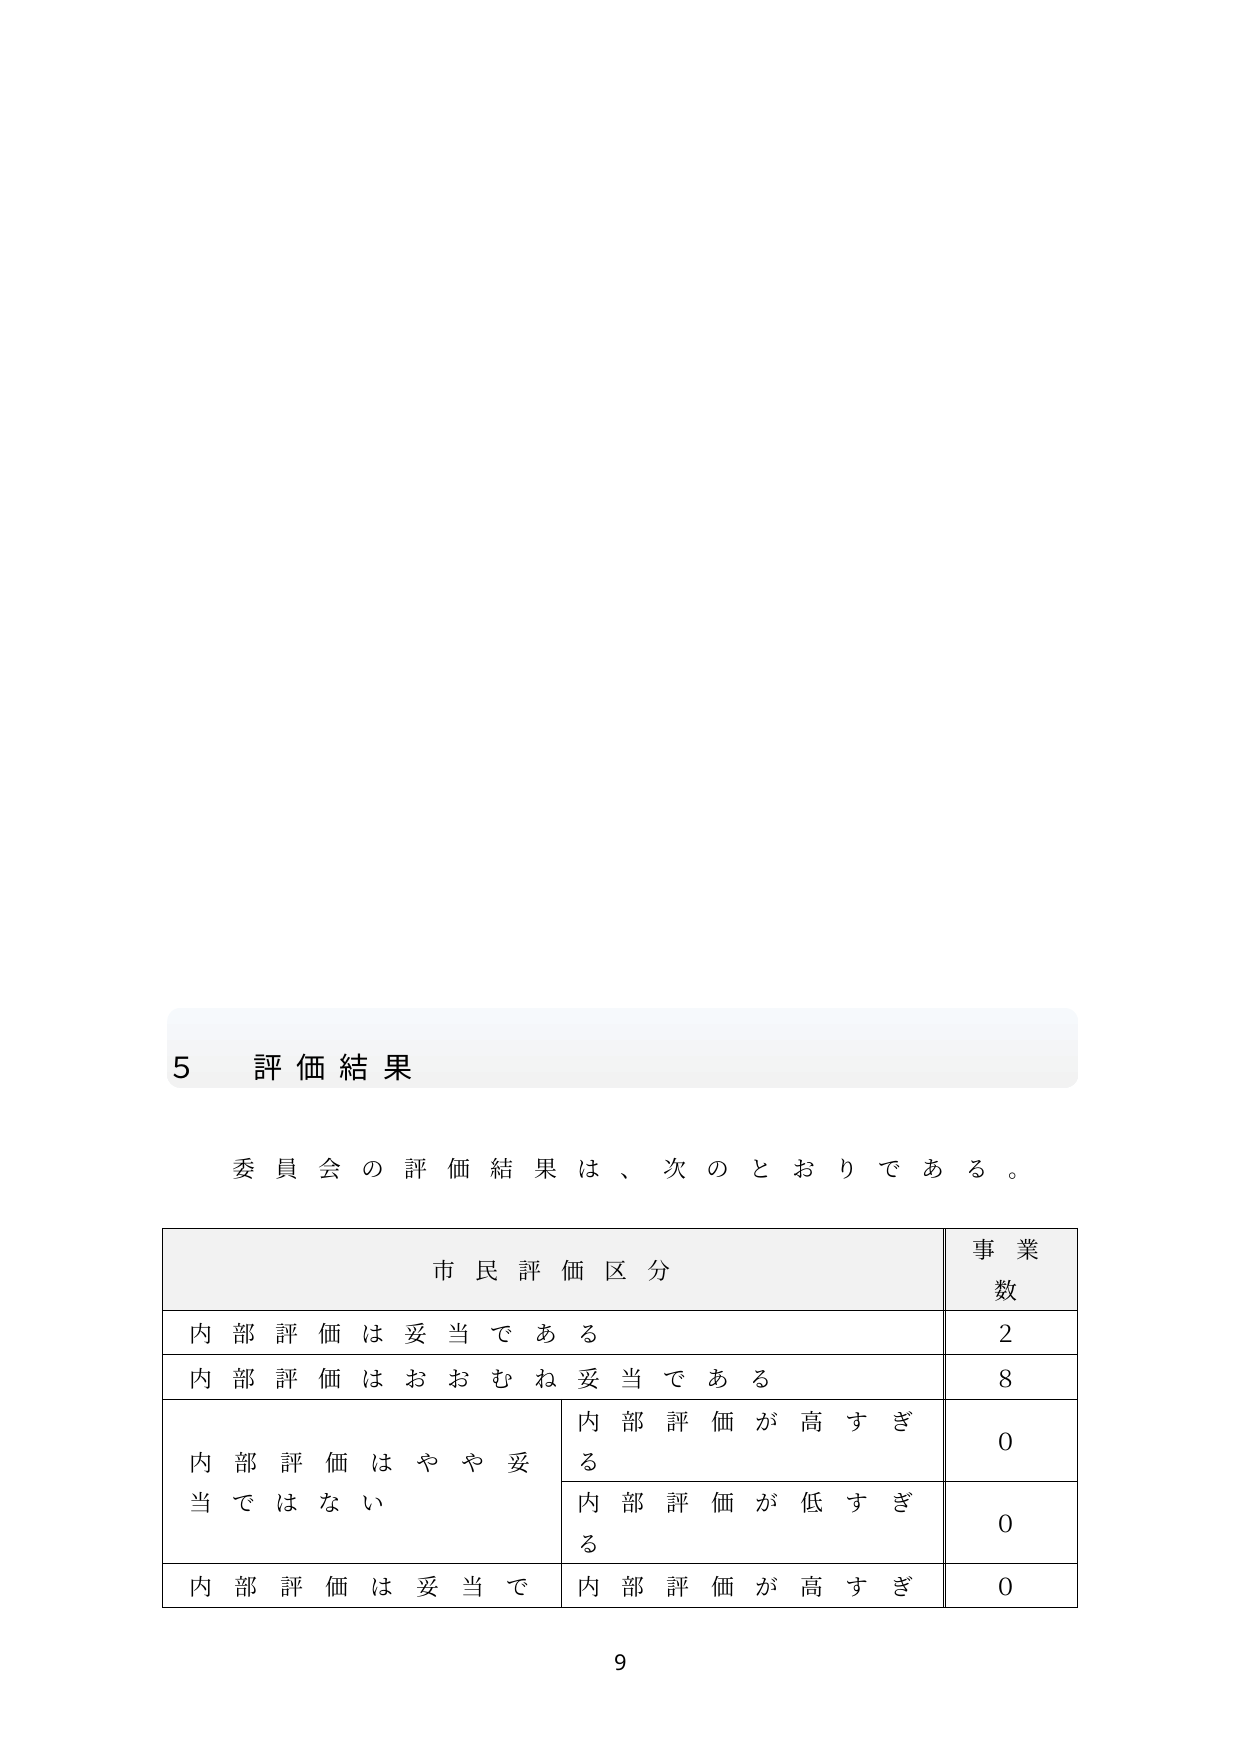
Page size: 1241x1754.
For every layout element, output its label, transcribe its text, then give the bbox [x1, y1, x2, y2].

text ５ 評価結果 [167, 1026, 1073, 1107]
table_cell 内部評価はやや妥当ではない [163, 1400, 561, 1563]
table_cell 内部評価は妥当ではない [163, 1564, 561, 1607]
table_cell 内部評価が高すぎる [562, 1400, 943, 1481]
table_cell ０ [946, 1482, 1077, 1563]
table_cell ２ [946, 1311, 1077, 1354]
table_cell 内部評価は妥当である [163, 1311, 943, 1354]
table_header 事業数 [946, 1229, 1077, 1310]
text 委員会の評価結果は、次のとおりである。 [167, 1147, 1073, 1187]
table_cell 内部評価はおおむね妥当である [163, 1355, 943, 1399]
table_cell ０ [946, 1564, 1077, 1607]
table_cell 内部評価が低すぎる [562, 1482, 943, 1563]
table_cell ８ [946, 1355, 1077, 1399]
table_cell ０ [946, 1400, 1077, 1481]
table_cell 内部評価が高すぎる [562, 1564, 943, 1607]
table_header 市民評価区分 [163, 1229, 943, 1310]
